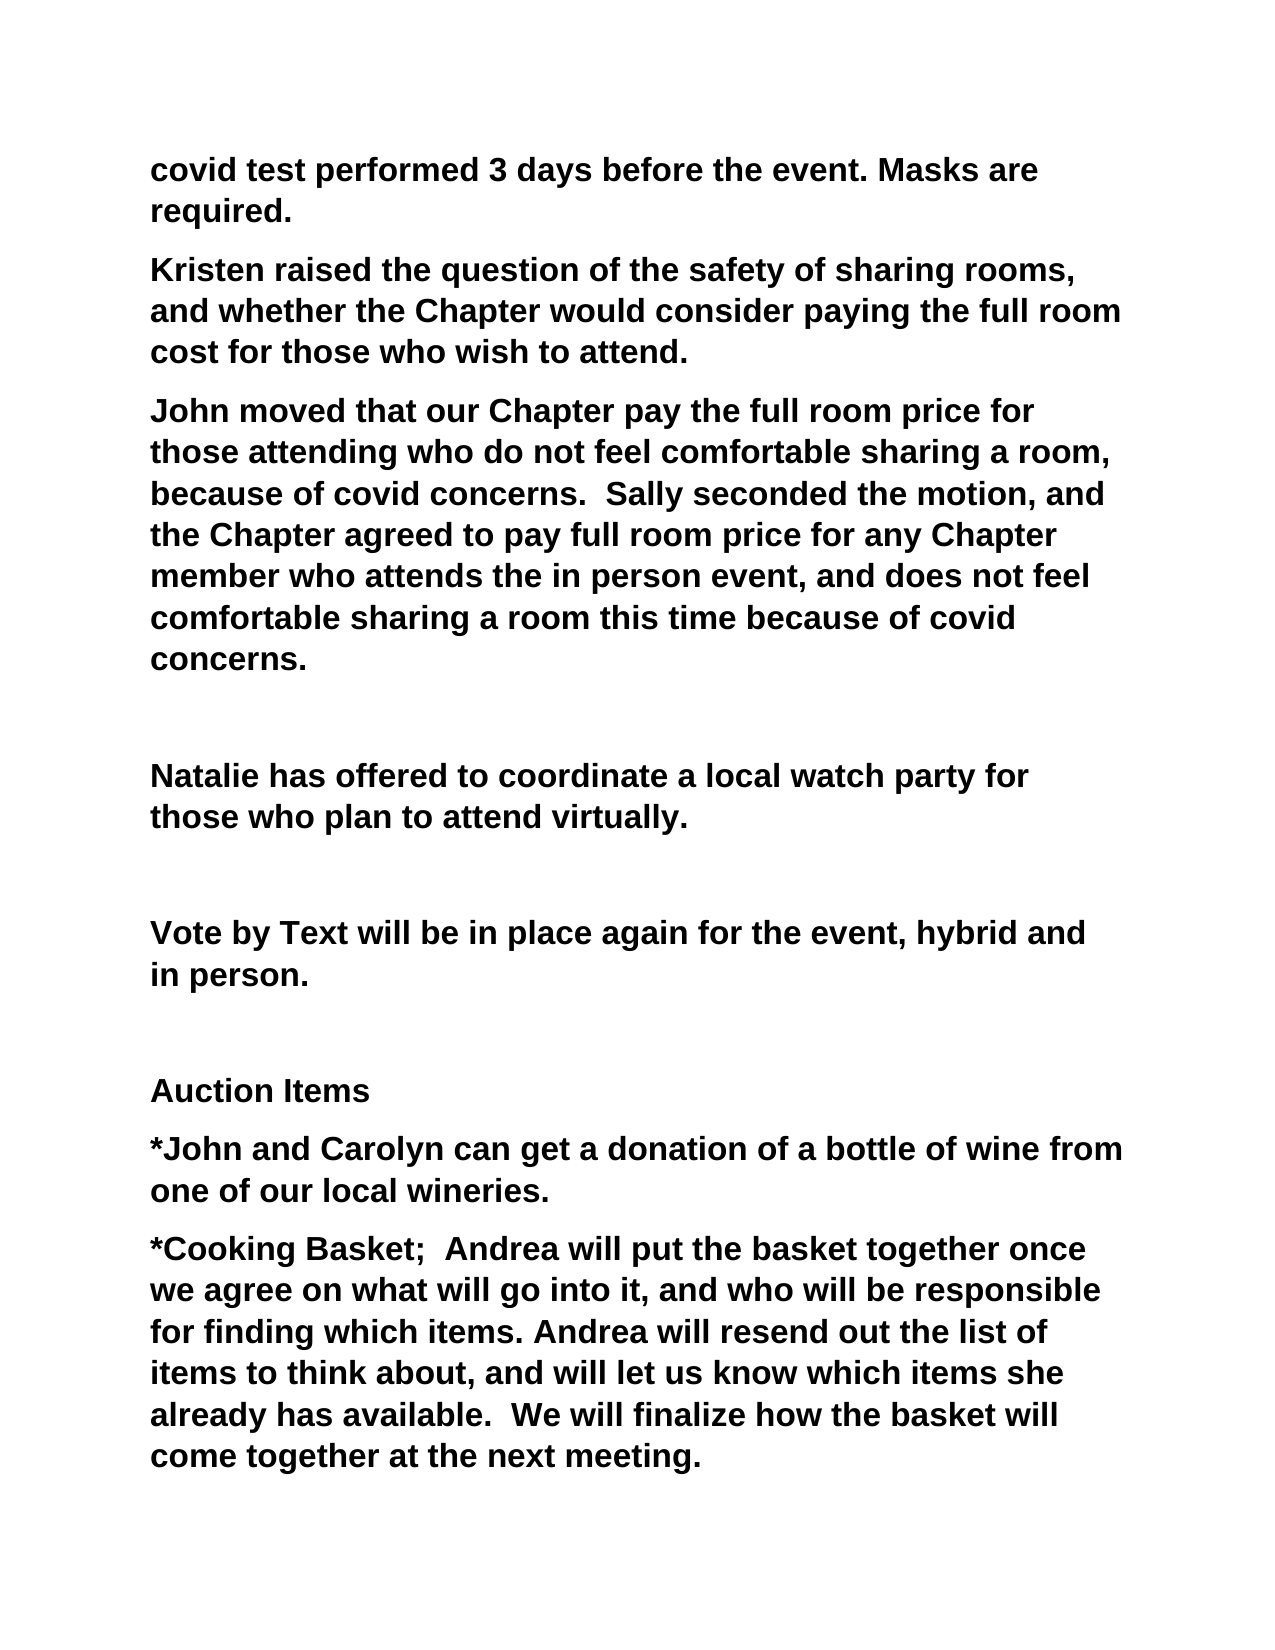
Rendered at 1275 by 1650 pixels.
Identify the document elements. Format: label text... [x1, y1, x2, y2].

text *John and Carolyn can get a donation of a bottle of wine from one of our local wineries. [150, 1129, 1125, 1209]
text Vote by Text will be in place again for the event, hybrid and in person. [150, 913, 1125, 993]
text Kristen raised the question of the safety of sharing rooms, and whether the Chapter would consider paying the full room cost for those who wish to attend. [150, 249, 1125, 371]
text John moved that our Chapter pay the full room price for those attending who do not feel comfortable sharing a room, because of covid concerns. Sally seconded the motion, and the Chapter agreed to pay full room price for any Chapter member who attends the in person event, and does not feel comfortable sharing a room this time because of covid concerns. [150, 391, 1125, 678]
text Natalie has offered to coordinate a local watch party for those who plan to attend virtually. [150, 756, 1125, 836]
text *Cooking Basket; Andrea will put the basket together once we agree on what will go into it, and who will be responsible for finding which items. Andrea will resend out the list of items to think about, and will let us know which items she already has available. We will finalize how the basket will come together at the next meeting. [150, 1229, 1125, 1474]
text Auction Items [150, 1071, 1125, 1109]
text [150, 150, 1125, 230]
